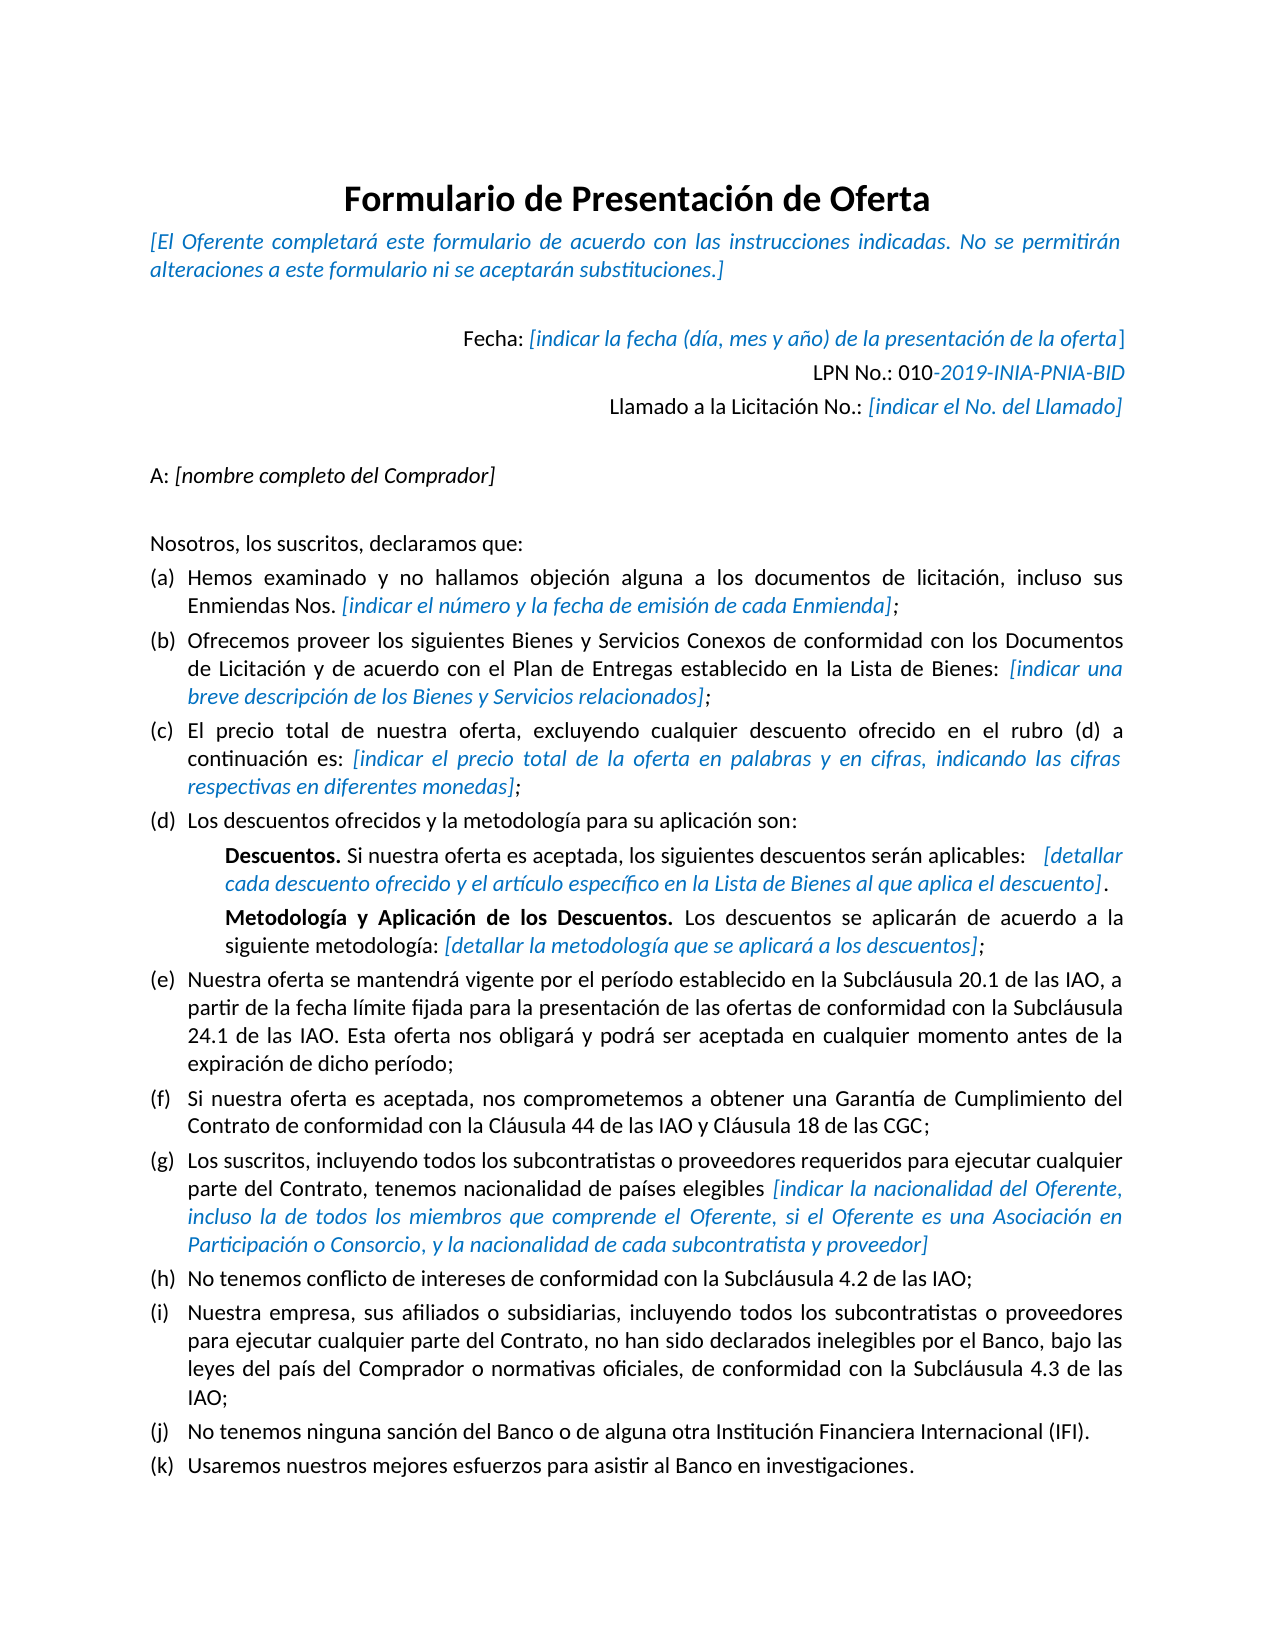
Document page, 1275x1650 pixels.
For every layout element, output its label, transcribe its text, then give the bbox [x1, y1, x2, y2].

text A: [nombre completo del Comprador] [150, 461, 1125, 489]
text [El Oferente completará este formulario de acuerdo con las instrucciones indicadas. No se permitirán alteraciones a este formulario ni se aceptarán substituciones.] [150, 227, 1125, 283]
list Los suscritos, incluyendo todos los subcontratistas o proveedores requeridos para ejecutar cualquier parte del Contrato, tenemos nacionalidad de países elegibles [indicar la nacionalidad del Oferente, incluso la de todos los miembros que comprende el Oferente, si el Oferente es una Asociación en Participación o Consorcio, y la nacionalidad de cada subcontratista y proveedor] [150, 1146, 1125, 1258]
text Metodología y Aplicación de los Descuentos. Los descuentos se aplicarán de acuerdo a la siguiente metodología: [detallar la metodología que se aplicará a los descuentos]; [225, 903, 1125, 959]
list No tenemos conflicto de intereses de conformidad con la Subcláusula 4.2 de las IAO; [150, 1264, 1125, 1292]
list No tenemos ninguna sanción del Banco o de alguna otra Institución Financiera Internacional (IFI). [150, 1417, 1125, 1445]
text Descuentos. Si nuestra oferta es aceptada, los siguientes descuentos serán aplicables: [detallar cada descuento ofrecido y el artículo específico en la Lista de Bienes al que aplica el descuento]. [225, 841, 1125, 897]
list Los descuentos ofrecidos y la metodología para su aplicación son: [150, 806, 1125, 834]
text Fecha: [indicar la fecha (día, mes y año) de la presentación de la oferta] [150, 324, 1125, 352]
list Hemos examinado y no hallamos objeción alguna a los documentos de licitación, incluso sus Enmiendas Nos. [indicar el número y la fecha de emisión de cada Enmienda]; [150, 563, 1125, 619]
text Nosotros, los suscritos, declaramos que: [150, 529, 1125, 557]
list Ofrecemos proveer los siguientes Bienes y Servicios Conexos de conformidad con los Documentos de Licitación y de acuerdo con el Plan de Entregas establecido en la Lista de Bienes: [indicar una breve descripción de los Bienes y Servicios relacionados]; [150, 626, 1125, 710]
text Formulario de Presentación de Oferta [150, 175, 1125, 221]
list Nuestra empresa, sus afiliados o subsidiarias, incluyendo todos los subcontratistas o proveedores para ejecutar cualquier parte del Contrato, no han sido declarados inelegibles por el Banco, bajo las leyes del país del Comprador o normativas oficiales, de conformidad con la Subcláusula 4.3 de las IAO; [150, 1298, 1125, 1411]
list El precio total de nuestra oferta, excluyendo cualquier descuento ofrecido en el rubro (d) a continuación es: [indicar el precio total de la oferta en palabras y en cifras, indicando las cifras respectivas en diferentes monedas]; [150, 716, 1125, 800]
list Si nuestra oferta es aceptada, nos comprometemos a obtener una Garantía de Cumplimiento del Contrato de conformidad con la Cláusula 44 de las IAO y Cláusula 18 de las CGC; [150, 1084, 1125, 1140]
list Nuestra oferta se mantendrá vigente por el período establecido en la Subcláusula 20.1 de las IAO, a partir de la fecha límite fijada para la presentación de las ofertas de conformidad con la Subcláusula 24.1 de las IAO. Esta oferta nos obligará y podrá ser aceptada en cualquier momento antes de la expiración de dicho período; [150, 965, 1125, 1077]
list Usaremos nuestros mejores esfuerzos para asistir al Banco en investigaciones. [150, 1451, 1125, 1479]
text LPN No.: 010-2019-INIA-PNIA-BID [150, 358, 1125, 386]
text Llamado a la Licitación No.: [indicar el No. del Llamado] [600, 392, 1125, 420]
